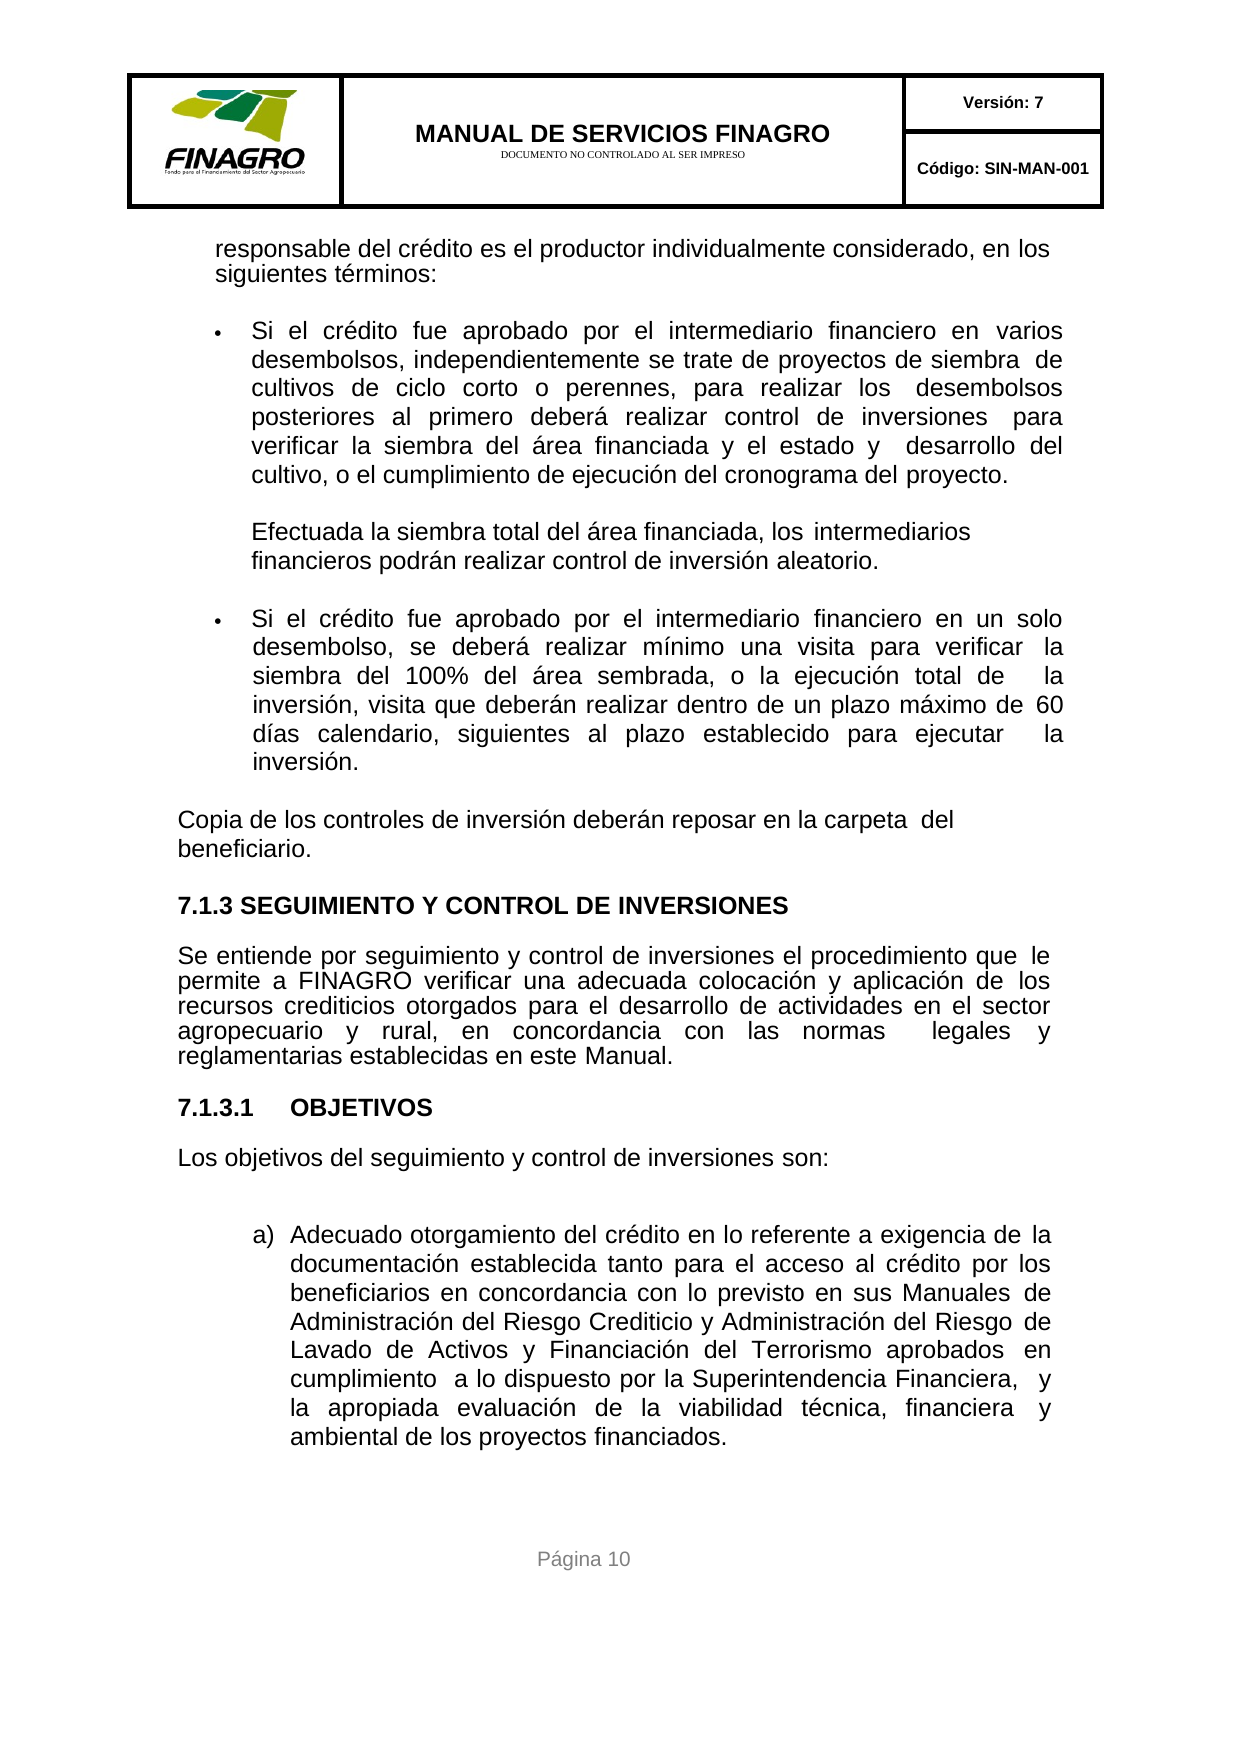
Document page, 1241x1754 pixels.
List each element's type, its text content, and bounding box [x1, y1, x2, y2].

text Se entiende por seguimiento y control de inversiones el procedimiento que le permite a FINAGRO verificar una adecuada colocación y aplicación de los recursos crediticios otorgados para el desarrollo de actividades en el sector agropecuario y rural, en concordancia con las normas legales y reglamentarias establecidas en este Manual. [177, 944, 1050, 1069]
table_header MANUAL DE SERVICIOS FINAGRO DOCUMENTO NO CONTROLADO AL SER IMPRESO [344, 78, 902, 204]
text responsable del crédito es el productor individualmente considerado, en los siguientes términos: [215, 238, 1123, 288]
table_header Versión: 7 [906, 78, 1100, 129]
list Si el crédito fue aprobado por el intermediario financiero en varios desembolsos, independientemente se trate de proyectos de siembra de cultivos de ciclo corto o perennes, para realizar los desembolsos posteriores al primero deberá realizar control de inversiones para verificar la siembra del área financiada y el estado y desarrollo del cultivo, o el cumplimiento de ejecución del cronograma del proyecto. [215, 316, 1063, 488]
text Copia de los controles de inversión deberán reposar en la carpeta del beneficiario. [177, 805, 1034, 862]
table_header [132, 78, 339, 204]
subtitle SEGUIMIENTO Y CONTROL DE INVERSIONES [177, 891, 1123, 920]
table_cell Código: SIN-MAN-001 [906, 134, 1100, 204]
text Página 10 [435, 1547, 732, 1571]
text Los objetivos del seguimiento y control de inversiones son: [177, 1143, 1123, 1171]
picture [159, 90, 308, 179]
subtitle OBJETIVOS [177, 1093, 1123, 1121]
text Efectuada la siembra total del área financiada, los intermediarios financieros podrán realizar control de inversión aleatorio. [251, 517, 1034, 575]
list Adecuado otorgamiento del crédito en lo referente a exigencia de la documentación establecida tanto para el acceso al crédito por los beneficiarios en concordancia con lo previsto en sus Manuales de Administración del Riesgo Crediticio y Administración del Riesgo de Lavado de Activos y Financiación del Terrorismo aprobados en cumplimiento a lo dispuesto por la Superintendencia Financiera, y la apropiada evaluación de la viabilidad técnica, financiera y ambiental de los proyectos financiados. [252, 1220, 1051, 1450]
list Si el crédito fue aprobado por el intermediario financiero en un solo desembolso, se deberá realizar mínimo una visita para verificar la siembra del 100% del área sembrada, o la ejecución total de la inversión, visita que deberán realizar dentro de un plazo máximo de 60 días calendario, siguientes al plazo establecido para ejecutar la inversión. [215, 603, 1063, 776]
